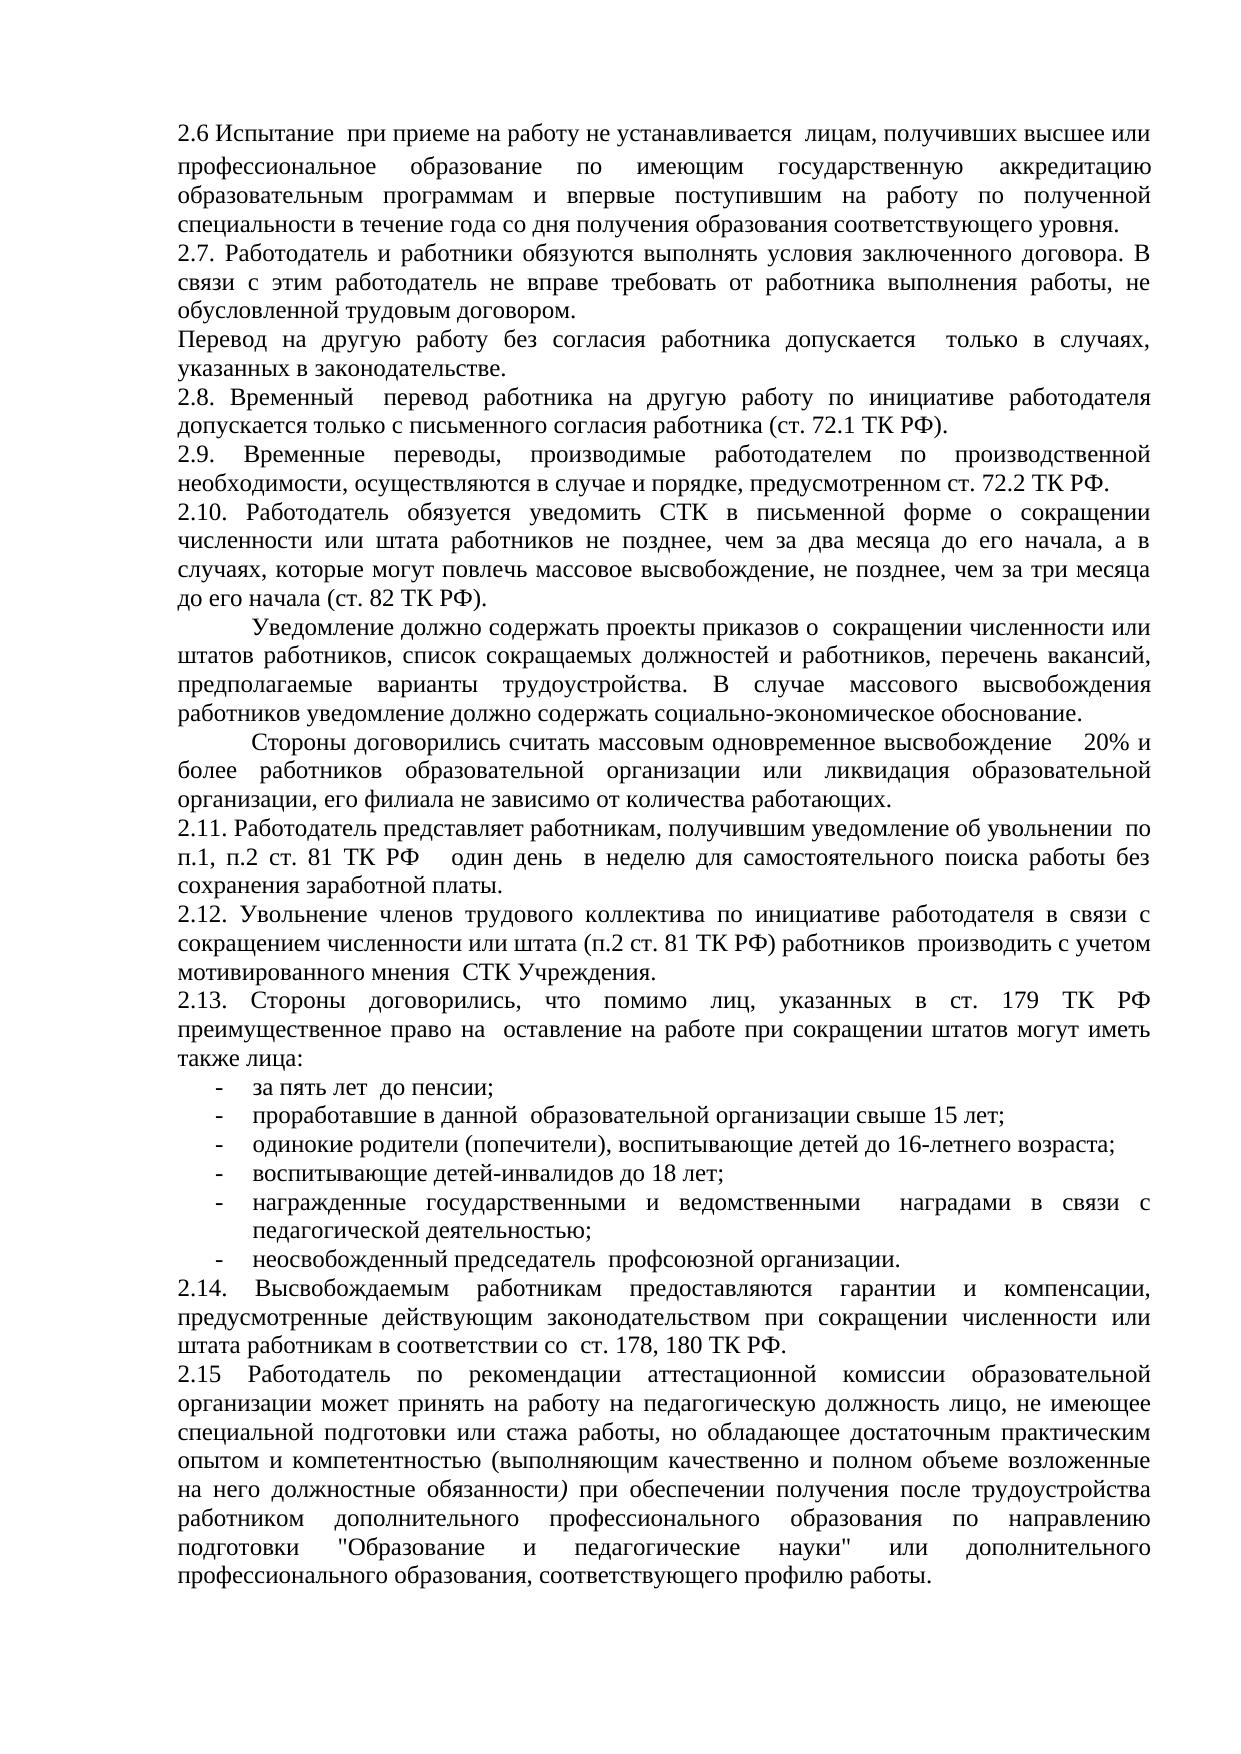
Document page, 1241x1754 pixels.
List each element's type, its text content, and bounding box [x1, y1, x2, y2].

text 2.10. Работодатель обязуется уведомить СТК в письменной форме о сокращении численности или штата работников не позднее, чем за два месяца до его начала, а в случаях, которые могут повлечь массовое высвобождение, не позднее, чем за три месяца до его начала (ст. 82 ТК РФ). [177, 497, 1152, 612]
text 2.14. Высвобождаемым работникам предоставляются гарантии и компенсации, предусмотренные действующим законодательством при сокращении численности или штата работникам в соответствии со ст. 178, 180 ТК РФ. [177, 1273, 1152, 1359]
text 2.6 Испытание при приеме на работу не устанавливается лицам, получивших высшее или профессиональное образование по имеющим государственную аккредитацию образовательным программам и впервые поступившим на работу по полученной специальности в течение года со дня получения образования соответствующего уровня. [177, 118, 1152, 238]
list награжденные государственными и ведомственными наградами в связи с педагогической деятельностью; [215, 1187, 1152, 1244]
text 2.11. Работодатель представляет работникам, получившим уведомление об увольнении по п.1, п.2 ст. 81 ТК РФ один день в неделю для самостоятельного поиска работы без сохранения заработной платы. [177, 813, 1152, 899]
text 2.12. Увольнение членов трудового коллектива по инициативе работодателя в связи с сокращением численности или штата (п.2 ст. 81 ТК РФ) работников производить с учетом мотивированного мнения СТК Учреждения. [177, 899, 1152, 985]
list неосвобожденный председатель профсоюзной организации. [215, 1244, 1152, 1273]
list воспитывающие детей-инвалидов до 18 лет; [215, 1158, 1152, 1187]
text 2.8. Временный перевод работника на другую работу по инициативе работодателя допускается только с письменного согласия работника (ст. 72.1 ТК РФ). [177, 382, 1152, 439]
list одинокие родители (попечители), воспитывающие детей до 16-летнего возраста; [215, 1129, 1152, 1158]
text Перевод на другую работу без согласия работника допускается только в случаях, указанных в законодательстве. [177, 324, 1152, 382]
text 2.13. Стороны договорились, что помимо лиц, указанных в ст. 179 ТК РФ преимущественное право на оставление на работе при сокращении штатов могут иметь также лица: [177, 985, 1152, 1072]
list за пять лет до пенсии; [215, 1072, 1152, 1100]
text 2.9. Временные переводы, производимые работодателем по производственной необходимости, осуществляются в случае и порядке, предусмотренном ст. 72.2 ТК РФ. [177, 439, 1152, 497]
list проработавшие в данной образовательной организации свыше 15 лет; [215, 1100, 1152, 1129]
text Стороны договорились считать массовым одновременное высвобождение 20% и более работников образовательной организации или ликвидация образовательной организации, его филиала не зависимо от количества работающих. [177, 727, 1152, 813]
text 2.15 Работодатель по рекомендации аттестационной комиссии образовательной организации может принять на работу на педагогическую должность лицо, не имеющее специальной подготовки или стажа работы, но обладающее достаточным практическим опытом и компетентностью (выполняющим качественно и полном объеме возложенные на него должностные обязанности) при обеспечении получения после трудоустройства работником дополнительного профессионального образования по направлению подготовки "Образование и педагогические науки" или дополнительного профессионального образования, соответствующего профилю работы. [177, 1359, 1152, 1589]
text 2.7. Работодатель и работники обязуются выполнять условия заключенного договора. В связи с этим работодатель не вправе требовать от работника выполнения работы, не обусловленной трудовым договором. [177, 238, 1152, 324]
text Уведомление должно содержать проекты приказов о сокращении численности или штатов работников, список сокращаемых должностей и работников, перечень вакансий, предполагаемые варианты трудоустройства. В случае массового высвобождения работников уведомление должно содержать социально-экономическое обоснование. [177, 612, 1152, 727]
